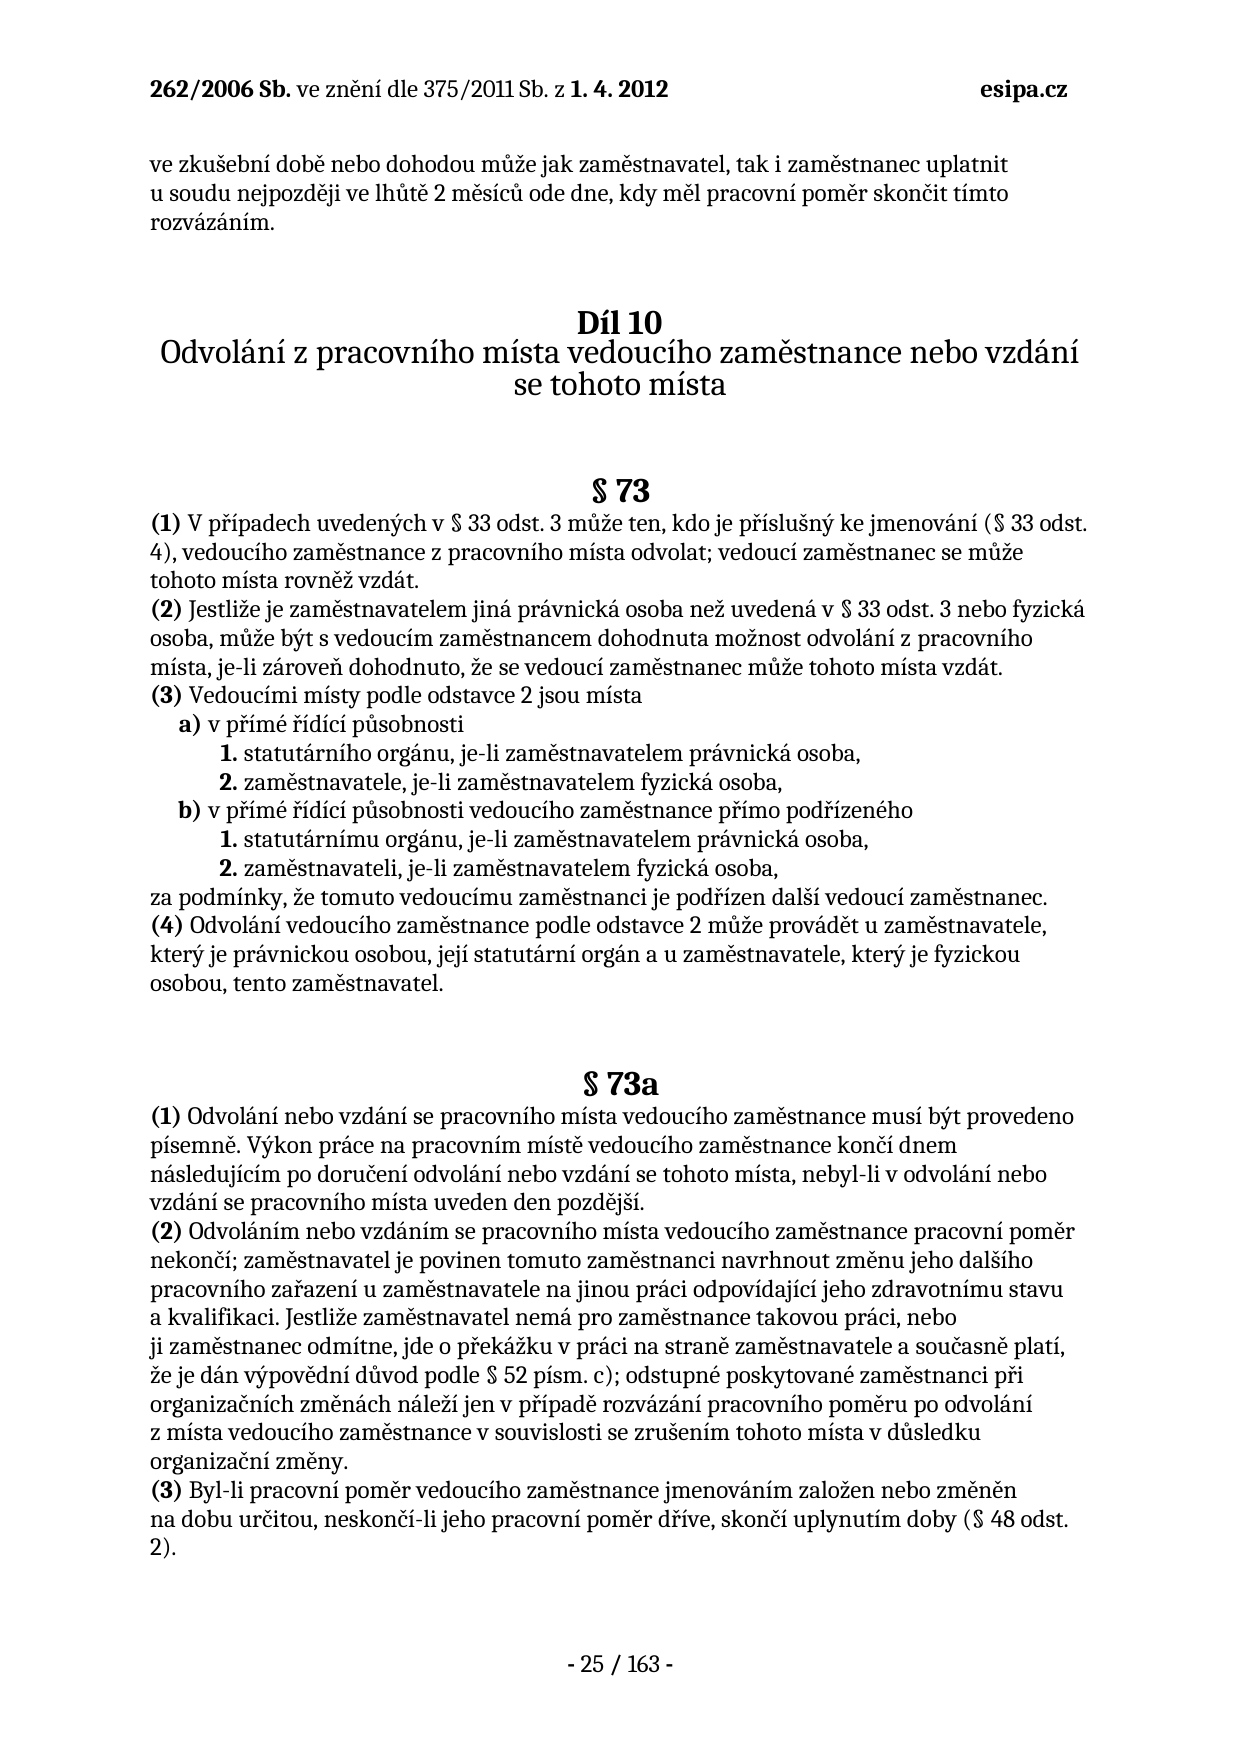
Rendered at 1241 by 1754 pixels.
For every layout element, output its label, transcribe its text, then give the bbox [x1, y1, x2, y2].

subtitle § 73 [150, 477, 1090, 509]
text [150, 150, 1090, 236]
text (4) Odvolání vedoucího zaměstnance podle odstavce 2 může provádět u zaměstnavatele, který je právnickou osobou, její statutární orgán a u zaměstnavatele, který je fyzickou osobou, tento zaměstnavatel. [150, 911, 1090, 997]
text (3) Byl-li pracovní poměr vedoucího zaměstnance jmenováním založen nebo změněn na dobu určitou, neskončí-li jeho pracovní poměr dříve, skončí uplynutím doby (§ 48 odst. 2). [150, 1476, 1090, 1562]
text 2. zaměstnavateli, je-li zaměstnavatelem fyzická osoba, [150, 854, 1090, 882]
subtitle Díl 10 -Odvolání z pracovního místa vedoucího zaměstnance nebo vzdání se tohoto místa [150, 309, 1090, 404]
text 1. statutárnímu orgánu, je-li zaměstnavatelem právnická osoba, [150, 825, 1090, 854]
text za podmínky, že tomuto vedoucímu zaměstnanci je podřízen další vedoucí zaměstnanec. [150, 882, 1090, 911]
text (2) Jestliže je zaměstnavatelem jiná právnická osoba než uvedená v § 33 odst. 3 nebo fyzická osoba, může být s vedoucím zaměstnancem dohodnuta možnost odvolání z pracovního místa, je-li zároveň dohodnuto, že se vedoucí zaměstnanec může tohoto místa vzdát. [150, 595, 1090, 681]
text (1) V případech uvedených v § 33 odst. 3 může ten, kdo je příslušný ke jmenování (§ 33 odst. 4), vedoucího zaměstnance z pracovního místa odvolat; vedoucí zaměstnanec se může tohoto místa rovněž vzdát. [150, 509, 1090, 595]
text (2) Odvoláním nebo vzdáním se pracovního místa vedoucího zaměstnance pracovní poměr nekončí; zaměstnavatel je povinen tomuto zaměstnanci navrhnout změnu jeho dalšího pracovního zařazení u zaměstnavatele na jinou práci odpovídající jeho zdravotnímu stavu a kvalifikaci. Jestliže zaměstnavatel nemá pro zaměstnance takovou práci, nebo ji zaměstnanec odmítne, jde o překážku v práci na straně zaměstnavatele a současně platí, že je dán výpovědní důvod podle § 52 písm. c); odstupné poskytované zaměstnanci při organizačních změnách náleží jen v případě rozvázání pracovního poměru po odvolání z místa vedoucího zaměstnance v souvislosti se zrušením tohoto místa v důsledku organizační změny. [150, 1217, 1090, 1476]
text (3) Vedoucími místy podle odstavce 2 jsou místa [150, 681, 1090, 710]
text (1) Odvolání nebo vzdání se pracovního místa vedoucího zaměstnance musí být provedeno písemně. Výkon práce na pracovním místě vedoucího zaměstnance končí dnem následujícím po doručení odvolání nebo vzdání se tohoto místa, nebyl-li v odvolání nebo vzdání se pracovního místa uveden den pozdější. [150, 1102, 1090, 1217]
text a) v přímé řídící působnosti [150, 710, 1090, 739]
text b) v přímé řídící působnosti vedoucího zaměstnance přímo podřízeného [150, 796, 1090, 825]
subtitle § 73a [150, 1070, 1090, 1102]
text 2. zaměstnavatele, je-li zaměstnavatelem fyzická osoba, [150, 767, 1090, 796]
text 1. statutárního orgánu, je-li zaměstnavatelem právnická osoba, [150, 739, 1090, 767]
